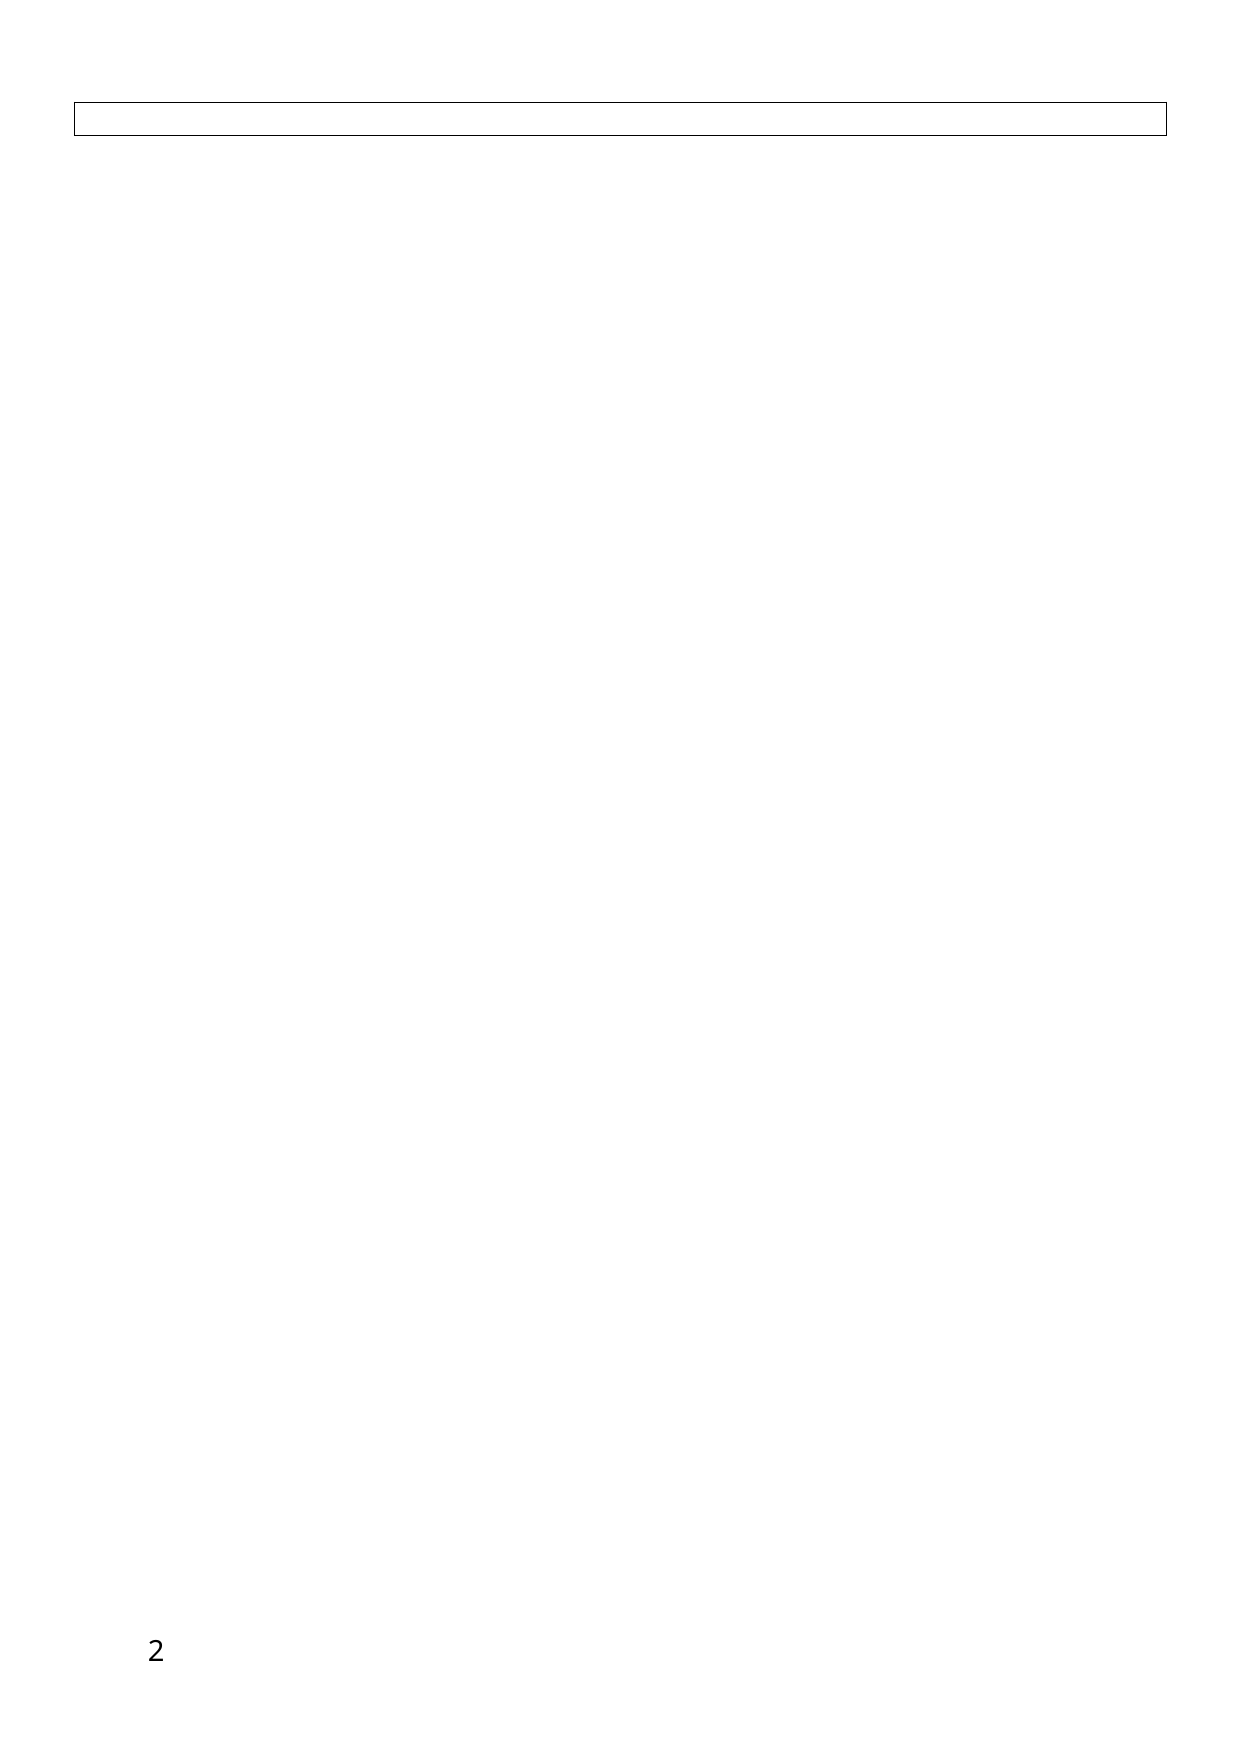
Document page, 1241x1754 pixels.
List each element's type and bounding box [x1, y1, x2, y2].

table_cell [75, 103, 1166, 134]
